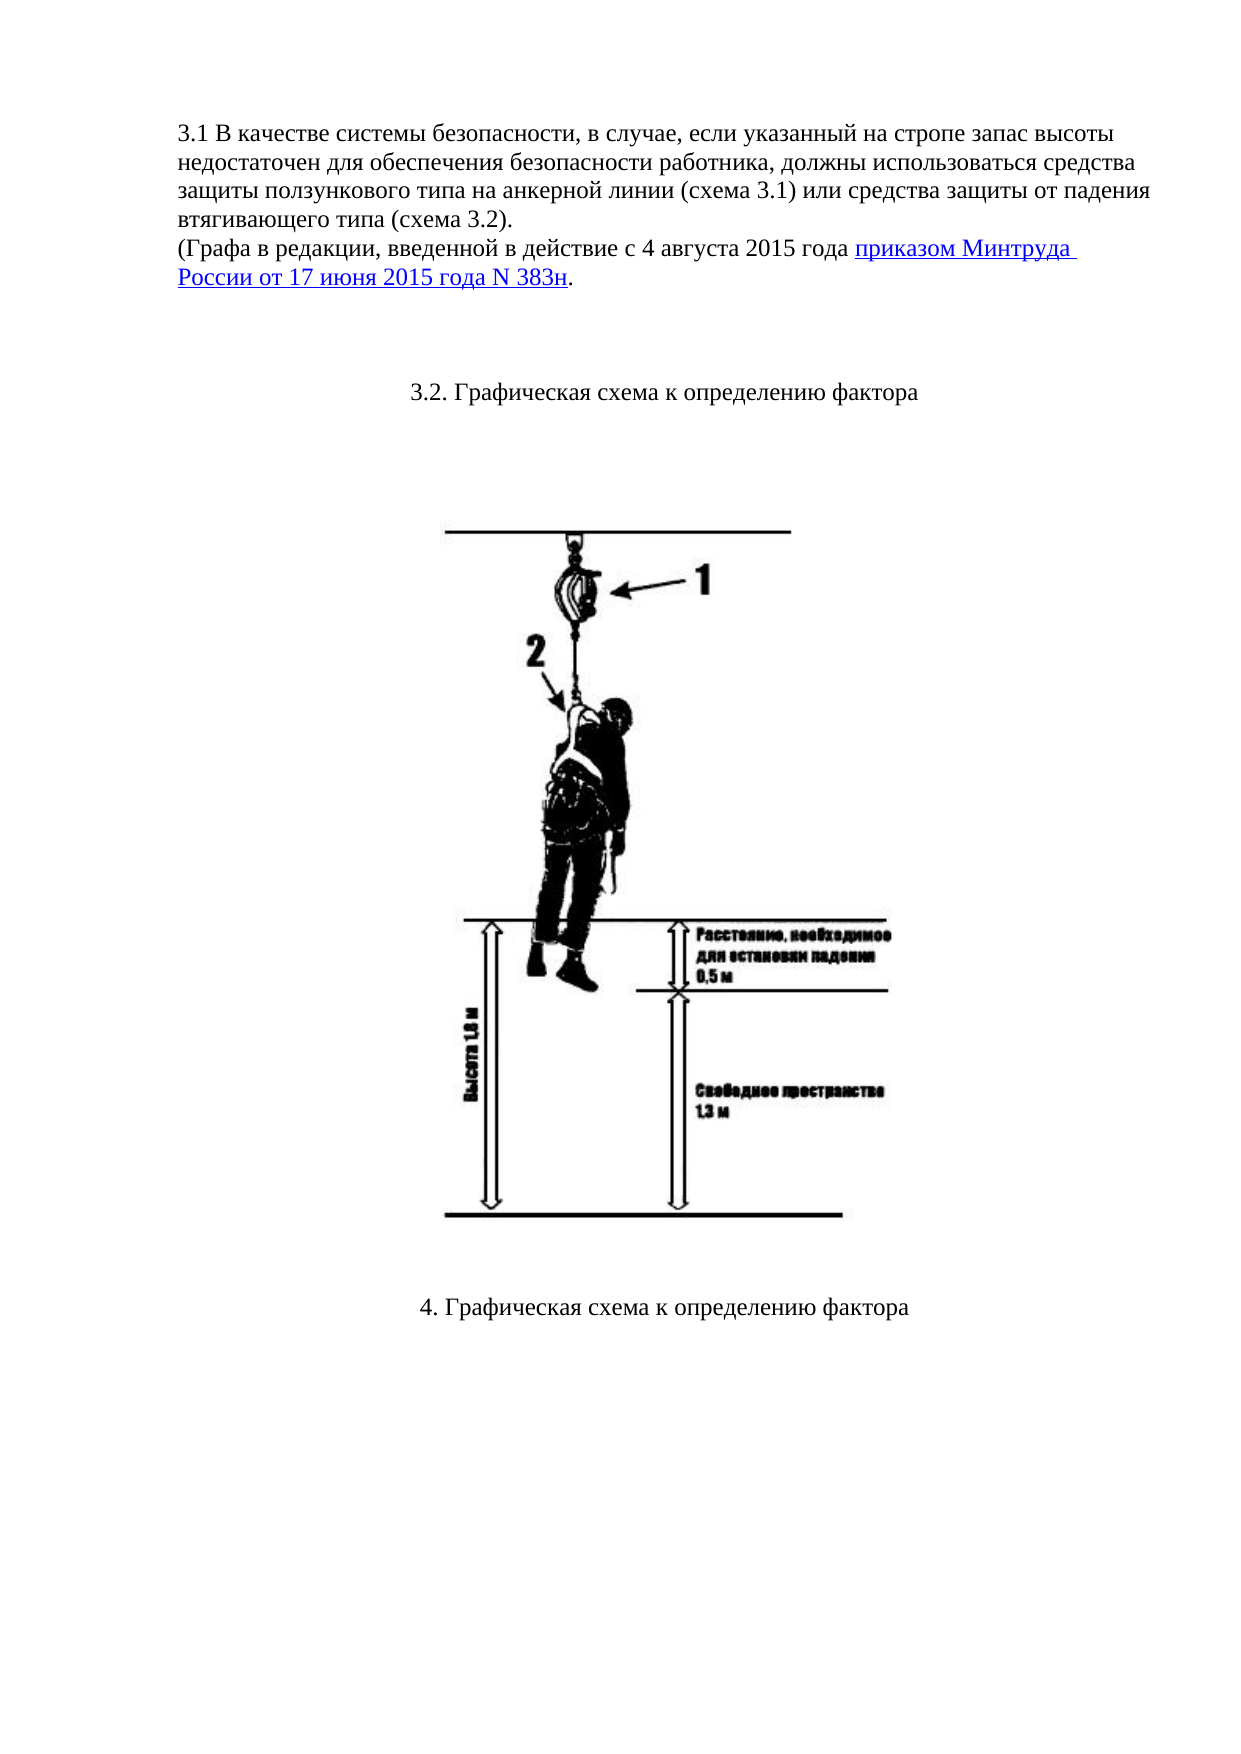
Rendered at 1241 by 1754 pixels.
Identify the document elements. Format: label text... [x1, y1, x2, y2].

text 4. Графическая схема к определению фактора [177, 1264, 1152, 1321]
text 3.1 В качестве системы безопасности, в случае, если указанный на стропе запас высоты недостаточен для обеспечения безопасности работника, должны использоваться средства защиты ползункового типа на анкерной линии (схема 3.1) или средства защиты от падения втягивающего типа (схема 3.2). (Графа в редакции, введенной в действие с 4 августа 2015 года приказом Минтруда России от 17 июня 2015 года N 383н. [177, 118, 1152, 347]
text 3.2. Графическая схема к определению фактора [177, 377, 1152, 405]
picture [428, 520, 901, 1235]
